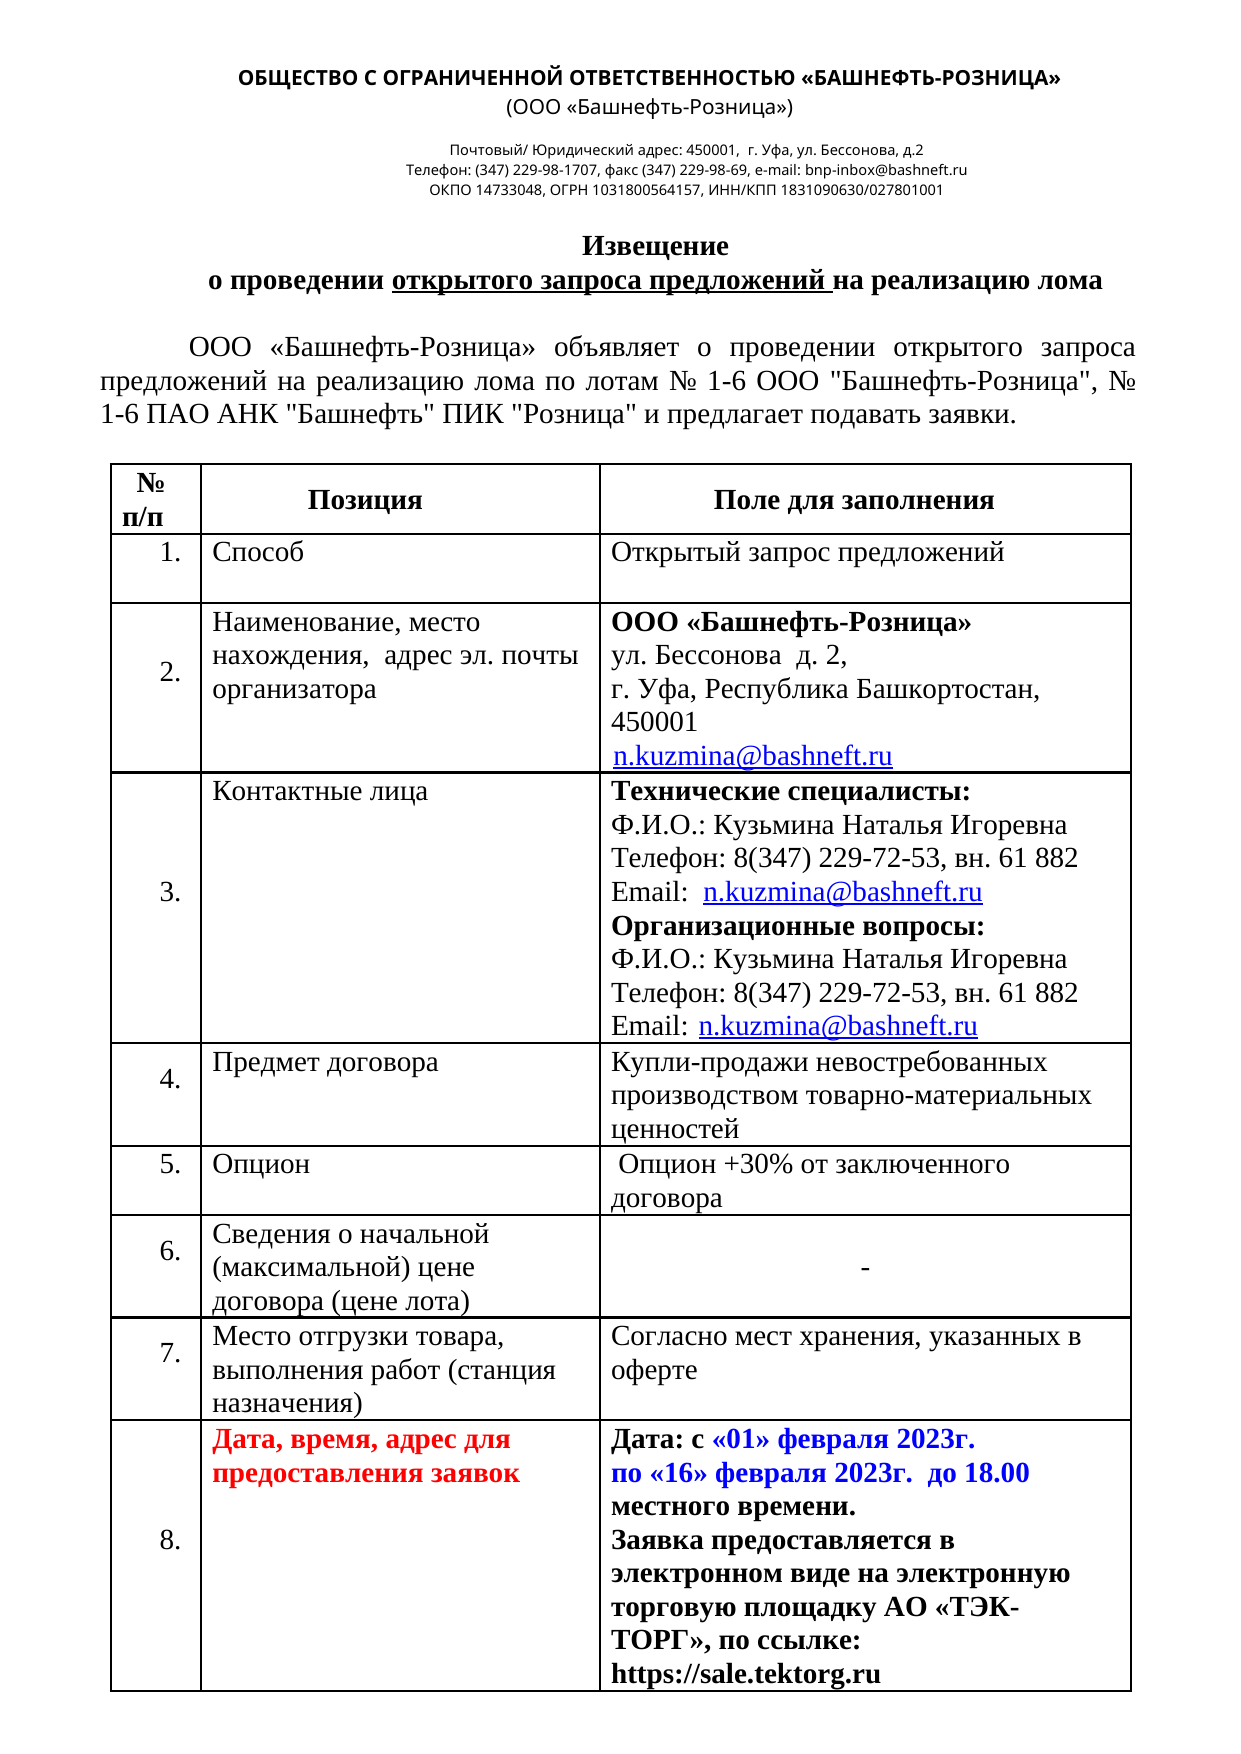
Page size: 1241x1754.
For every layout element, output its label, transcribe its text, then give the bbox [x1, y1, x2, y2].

text Почтовый/ Юридический адрес: 450001, г. Уфа, ул. Бессонова, д.2 [118, 140, 1181, 160]
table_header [89, 229, 1148, 1692]
text ОКПО 14733048, ОГРН 1031800564157, ИНН/КПП 1831090630/027801001 [118, 180, 1181, 200]
text Телефон: (347) 229-98-1707, факс (347) 229-98-69, e-mail: bnp-inbox@bashneft.ru [118, 160, 1181, 180]
